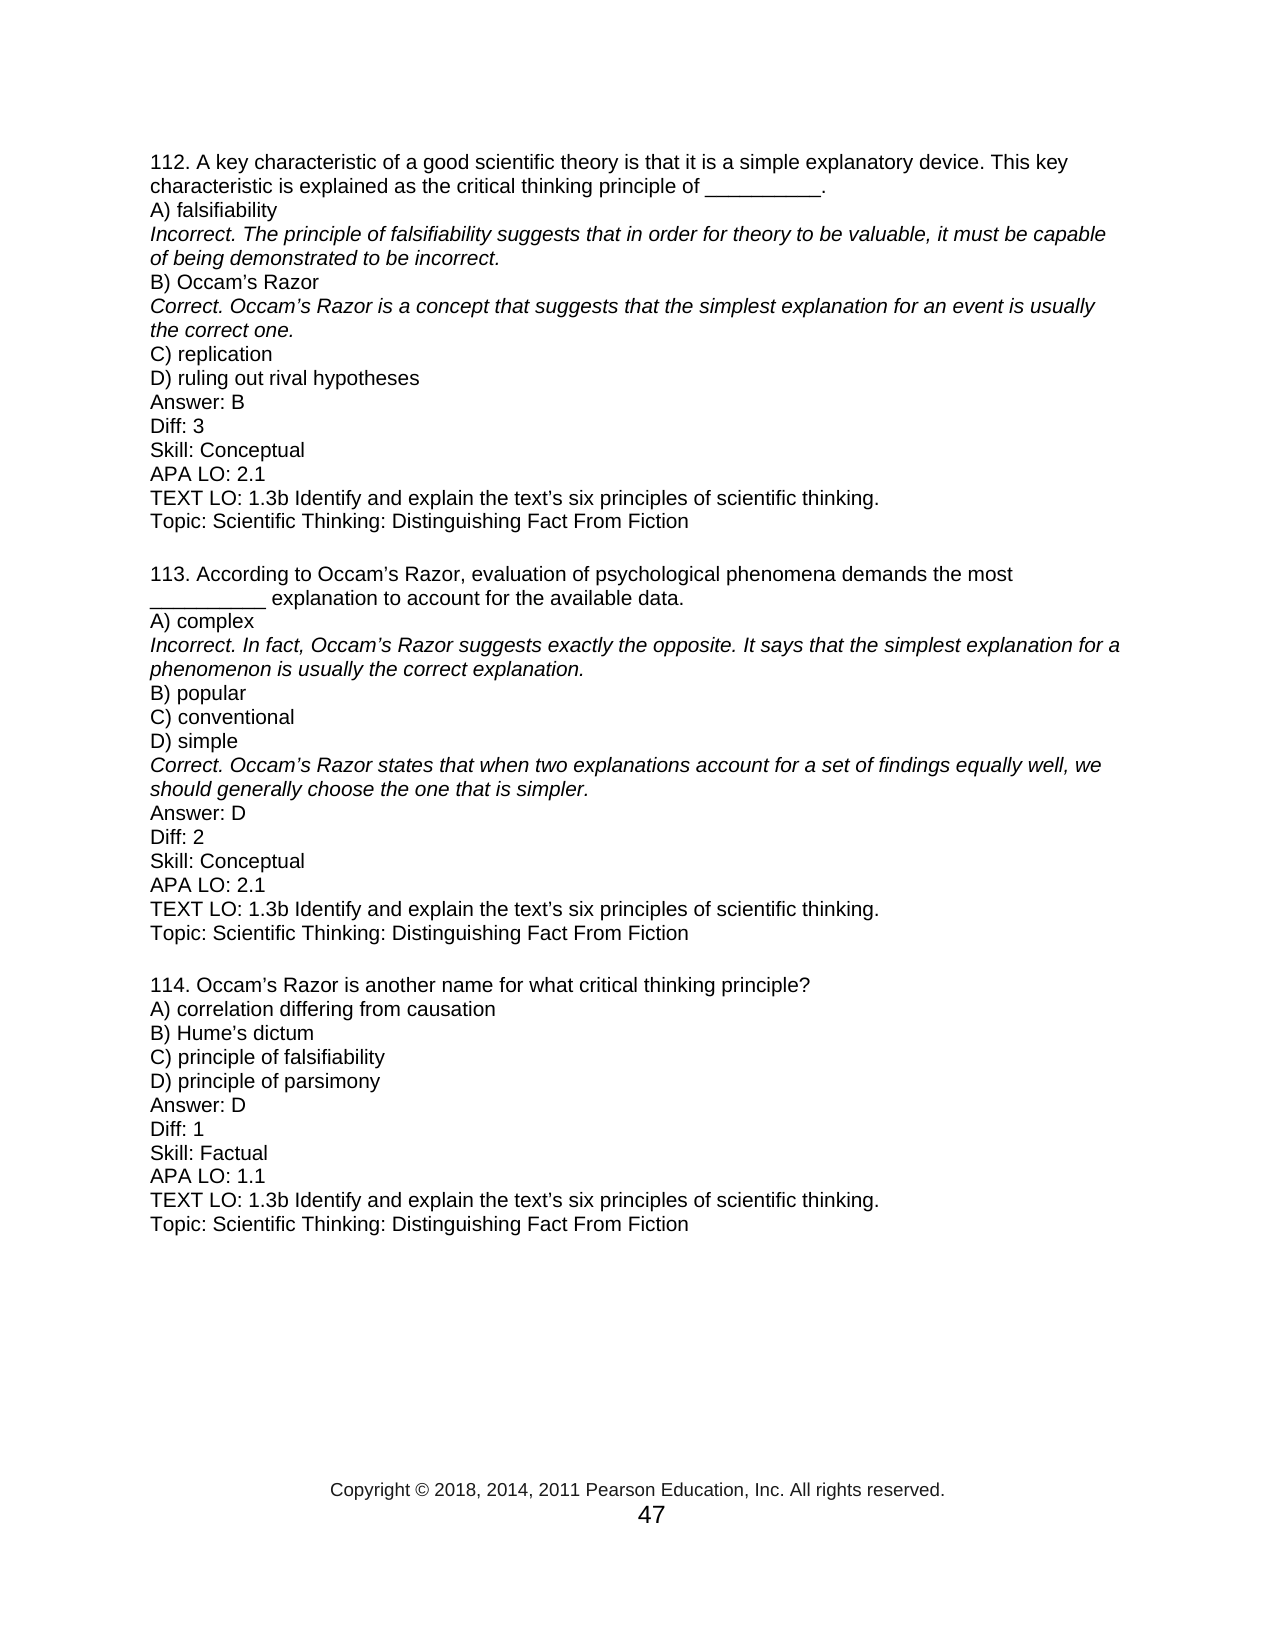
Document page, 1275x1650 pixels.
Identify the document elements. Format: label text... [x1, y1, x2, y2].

text C) principle of falsifiability [150, 1044, 1125, 1068]
text Skill: Conceptual [150, 849, 1125, 873]
text APA LO: 1.1 [150, 1164, 1125, 1188]
text C) replication [150, 342, 1125, 366]
text B) Occam’s Razor [150, 270, 1125, 294]
text D) principle of parsimony [150, 1068, 1125, 1092]
text Answer: D [150, 1092, 1125, 1116]
text APA LO: 2.1 [150, 461, 1125, 485]
text D) simple [150, 729, 1125, 753]
text Answer: D [150, 801, 1125, 825]
text 112. A key characteristic of a good scientific theory is that it is a simple explanatory device. This key characteristic is explained as the critical thinking principle of __________. [150, 150, 1125, 198]
text Topic: Scientific Thinking: Distinguishing Fact From Fiction [150, 921, 1125, 945]
text APA LO: 2.1 [150, 873, 1125, 897]
text B) popular [150, 681, 1125, 705]
text Correct. Occam’s Razor states that when two explanations account for a set of findings equally well, we should generally choose the one that is simpler. [150, 753, 1125, 801]
text A) correlation differing from causation [150, 997, 1125, 1021]
text Correct. Occam’s Razor is a concept that suggests that the simplest explanation for an event is usually the correct one. [150, 294, 1125, 342]
text Incorrect. The principle of falsifiability suggests that in order for theory to be valuable, it must be capable of being demonstrated to be incorrect. [150, 222, 1125, 270]
text Incorrect. In fact, Occam’s Razor suggests exactly the opposite. It says that the simplest explanation for a phenomenon is usually the correct explanation. [150, 633, 1125, 681]
text D) ruling out rival hypotheses [150, 366, 1125, 389]
text 114. Occam’s Razor is another name for what critical thinking principle? [150, 973, 1125, 997]
text Skill: Factual [150, 1140, 1125, 1164]
text A) falsifiability [150, 198, 1125, 222]
text Diff: 2 [150, 825, 1125, 849]
text Skill: Conceptual [150, 437, 1125, 461]
text TEXT LO: 1.3b Identify and explain the text’s six principles of scientific thinking. [150, 897, 1125, 921]
text Topic: Scientific Thinking: Distinguishing Fact From Fiction [150, 1212, 1125, 1236]
text A) complex [150, 609, 1125, 633]
text Diff: 3 [150, 413, 1125, 437]
text TEXT LO: 1.3b Identify and explain the text’s six principles of scientific thinking. [150, 485, 1125, 509]
text Diff: 1 [150, 1116, 1125, 1140]
text Topic: Scientific Thinking: Distinguishing Fact From Fiction [150, 509, 1125, 533]
text Answer: B [150, 389, 1125, 413]
text 113. According to Occam’s Razor, evaluation of psychological phenomena demands the most __________ explanation to account for the available data. [150, 561, 1125, 609]
text TEXT LO: 1.3b Identify and explain the text’s six principles of scientific thinking. [150, 1188, 1125, 1212]
text B) Hume’s dictum [150, 1021, 1125, 1044]
text C) conventional [150, 705, 1125, 729]
